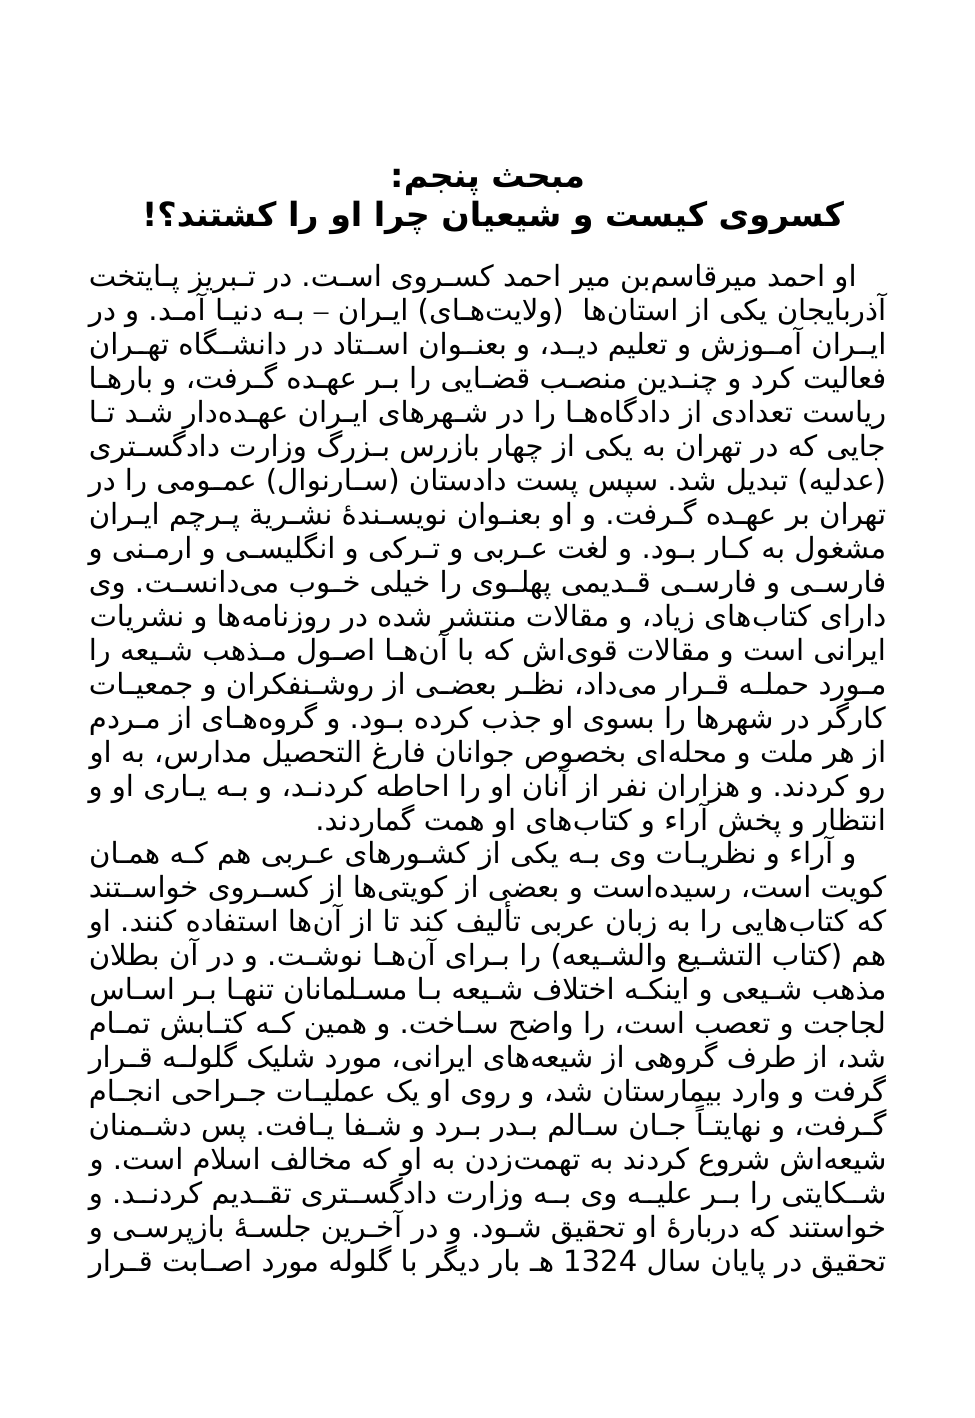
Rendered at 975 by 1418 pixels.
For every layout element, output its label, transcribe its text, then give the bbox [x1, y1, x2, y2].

text او احمد میرقاسم‌بن میر احمد کسروی است. در تبریز پایتخت آذربایجان یکی از استان‌ها (ولایت‌های) ایران – به دنیا آمد. و در ایران آموزش و تعلیم دید، و بعنوان استاد در دانشگاه تهران فعالیت کرد و چندین منصب قضایی را بر عهده گرفت، و بارها ریاست تعدادی از دادگاه‌ها را در شهرهای ایران عهده‌دار شد تا جایی که در تهران به یکی از چهار بازرس بزرگ وزارت دادگستری (عدلیه) تبدیل شد. سپس پست دادستان (سارنوال) عمومی را در تهران بر عهده گرفت. و او بعنوان نویسندۀ نشریة پرچم ایران مشغول به کار بود. و لغت عربی و ترکی و انگلیسی و ارمنی و فارسی و فارسی قدیمی پهلوی را خیلی خوب می‌دانست. وی دارای کتاب‌های زیاد، و مقالات منتشر شده در روزنامه‌ها و نشریات ایرانی است و مقالات قوی‌اش که با آن‌ها اصول مذهب شیعه را مورد حمله قرار می‌داد، نظر بعضی از روشنفکران و جمعیات کارگر در شهرها را بسوی او جذب کرده بود. و گروه‌های از مردم از هر ملت و محله‌ای بخصوص جوانان فارغ التحصیل مدارس، به او رو کردند. و هزاران نفر از آنان او را احاطه کردند، و به یاری او و انتظار و پخش آراء و کتاب‌های او همت گماردند. [89, 259, 886, 837]
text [89, 837, 886, 1278]
text مبحث پنجم: کسروی کیست و شیعیان چرا او را کشتند؟! [89, 157, 886, 234]
